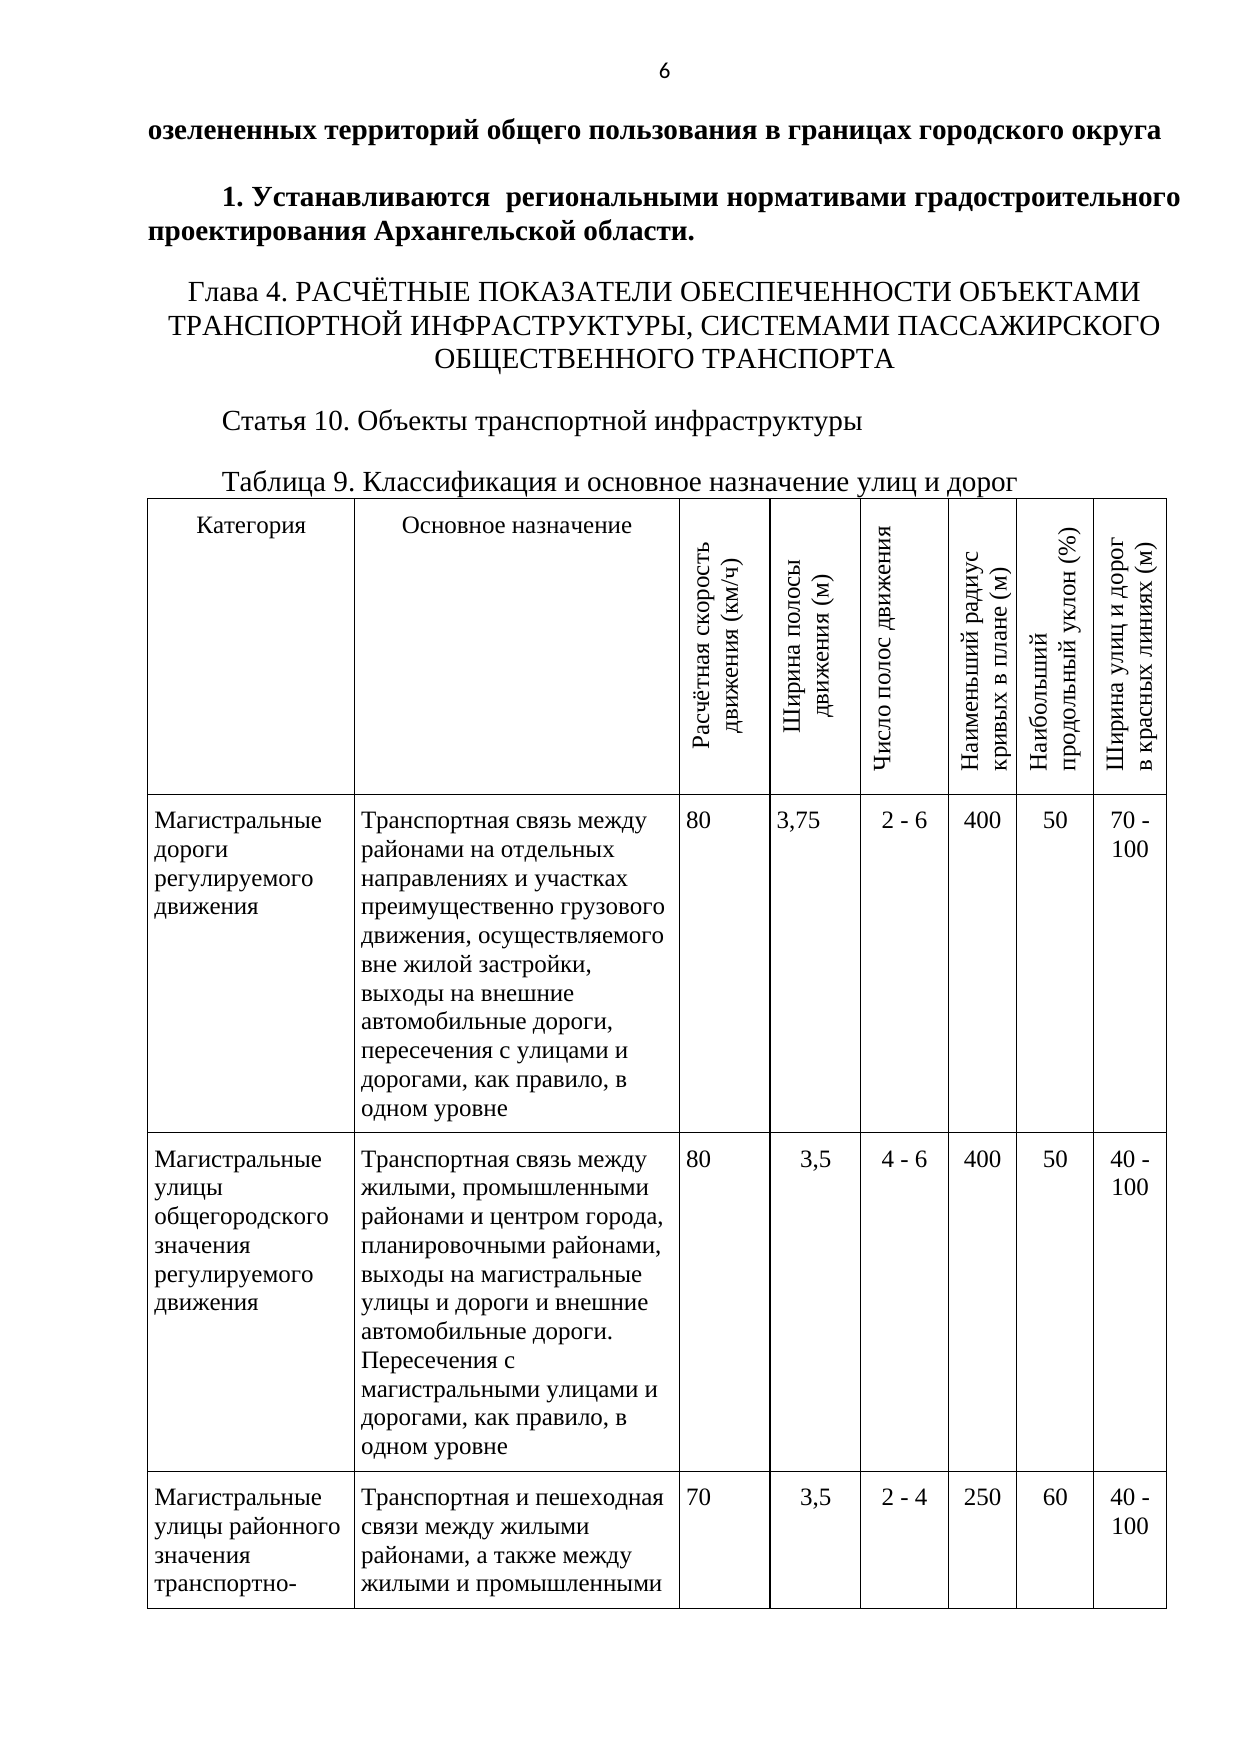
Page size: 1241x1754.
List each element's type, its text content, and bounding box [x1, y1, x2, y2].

text 1. Устанавливаются региональными нормативами градостроительного проектирования Архангельской области. [148, 179, 1181, 246]
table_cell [355, 1472, 679, 1608]
table_cell 50 [1017, 1133, 1093, 1471]
table_cell 60 [1017, 1472, 1093, 1608]
table_cell Магистральные дороги регулируемого движения [148, 795, 354, 1132]
table_header Число полос движения [861, 499, 948, 793]
table_cell 2 - 4 [861, 1472, 948, 1608]
table_cell 400 [949, 795, 1016, 1132]
table_cell Транспортная связь между жилыми, промышленными районами и центром города, планировочными районами, выходы на магистральные улицы и дороги и внешние автомобильные дороги. Пересечения с магистральными улицами и дорогами, как правило, в одном уровне [355, 1133, 679, 1471]
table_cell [148, 1472, 354, 1608]
table_header Расчётная скорость движения (км/ч) [680, 499, 769, 793]
table_cell 80 [680, 1133, 769, 1471]
table_cell 3,75 [771, 795, 860, 1132]
table_cell 40 - 100 [1094, 1472, 1166, 1608]
table_header Наименьший радиус кривых в плане (м) [949, 499, 1016, 793]
table_cell 50 [1017, 795, 1093, 1132]
table_cell 400 [949, 1133, 1016, 1471]
table_cell 3,5 [771, 1133, 860, 1471]
table_cell 80 [680, 795, 769, 1132]
text Таблица 9. Классификация и основное назначение улиц и дорог [148, 464, 1181, 498]
table_cell 250 [949, 1472, 1016, 1608]
text Статья 10. Объекты транспортной инфраструктуры [148, 403, 1181, 436]
table_header Категория [148, 499, 354, 793]
table_cell 70 [680, 1472, 769, 1608]
table_header Основное назначение [355, 499, 679, 793]
table_cell Магистральные улицы общегородского значения регулируемого движения [148, 1133, 354, 1471]
table_header Ширина полосы движения (м) [771, 499, 860, 793]
table_cell 2 - 6 [861, 795, 948, 1132]
text Глава 4. РАСЧЁТНЫЕ ПОКАЗАТЕЛИ обеспеченности объектами транспортной инфраструктуры, СИСТЕМами ПАССАЖИРСКОГО ОБЩЕСТВЕННОГО ТРАНСПОРТА [148, 274, 1181, 375]
table_cell 4 - 6 [861, 1133, 948, 1471]
table_cell Транспортная связь между районами на отдельных направлениях и участках преимущественно грузового движения, осуществляемого вне жилой застройки, выходы на внешние автомобильные дороги, пересечения с улицами и дорогами, как правило, в одном уровне [355, 795, 679, 1132]
table_header Наибольший продольный уклон (%) [1017, 499, 1093, 793]
table_header Ширина улиц и дорог в красных линиях (м) [1094, 499, 1166, 793]
table_cell 70 - 100 [1094, 795, 1166, 1132]
table_cell 3,5 [771, 1472, 860, 1608]
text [148, 112, 1181, 146]
table_cell 40 - 100 [1094, 1133, 1166, 1471]
